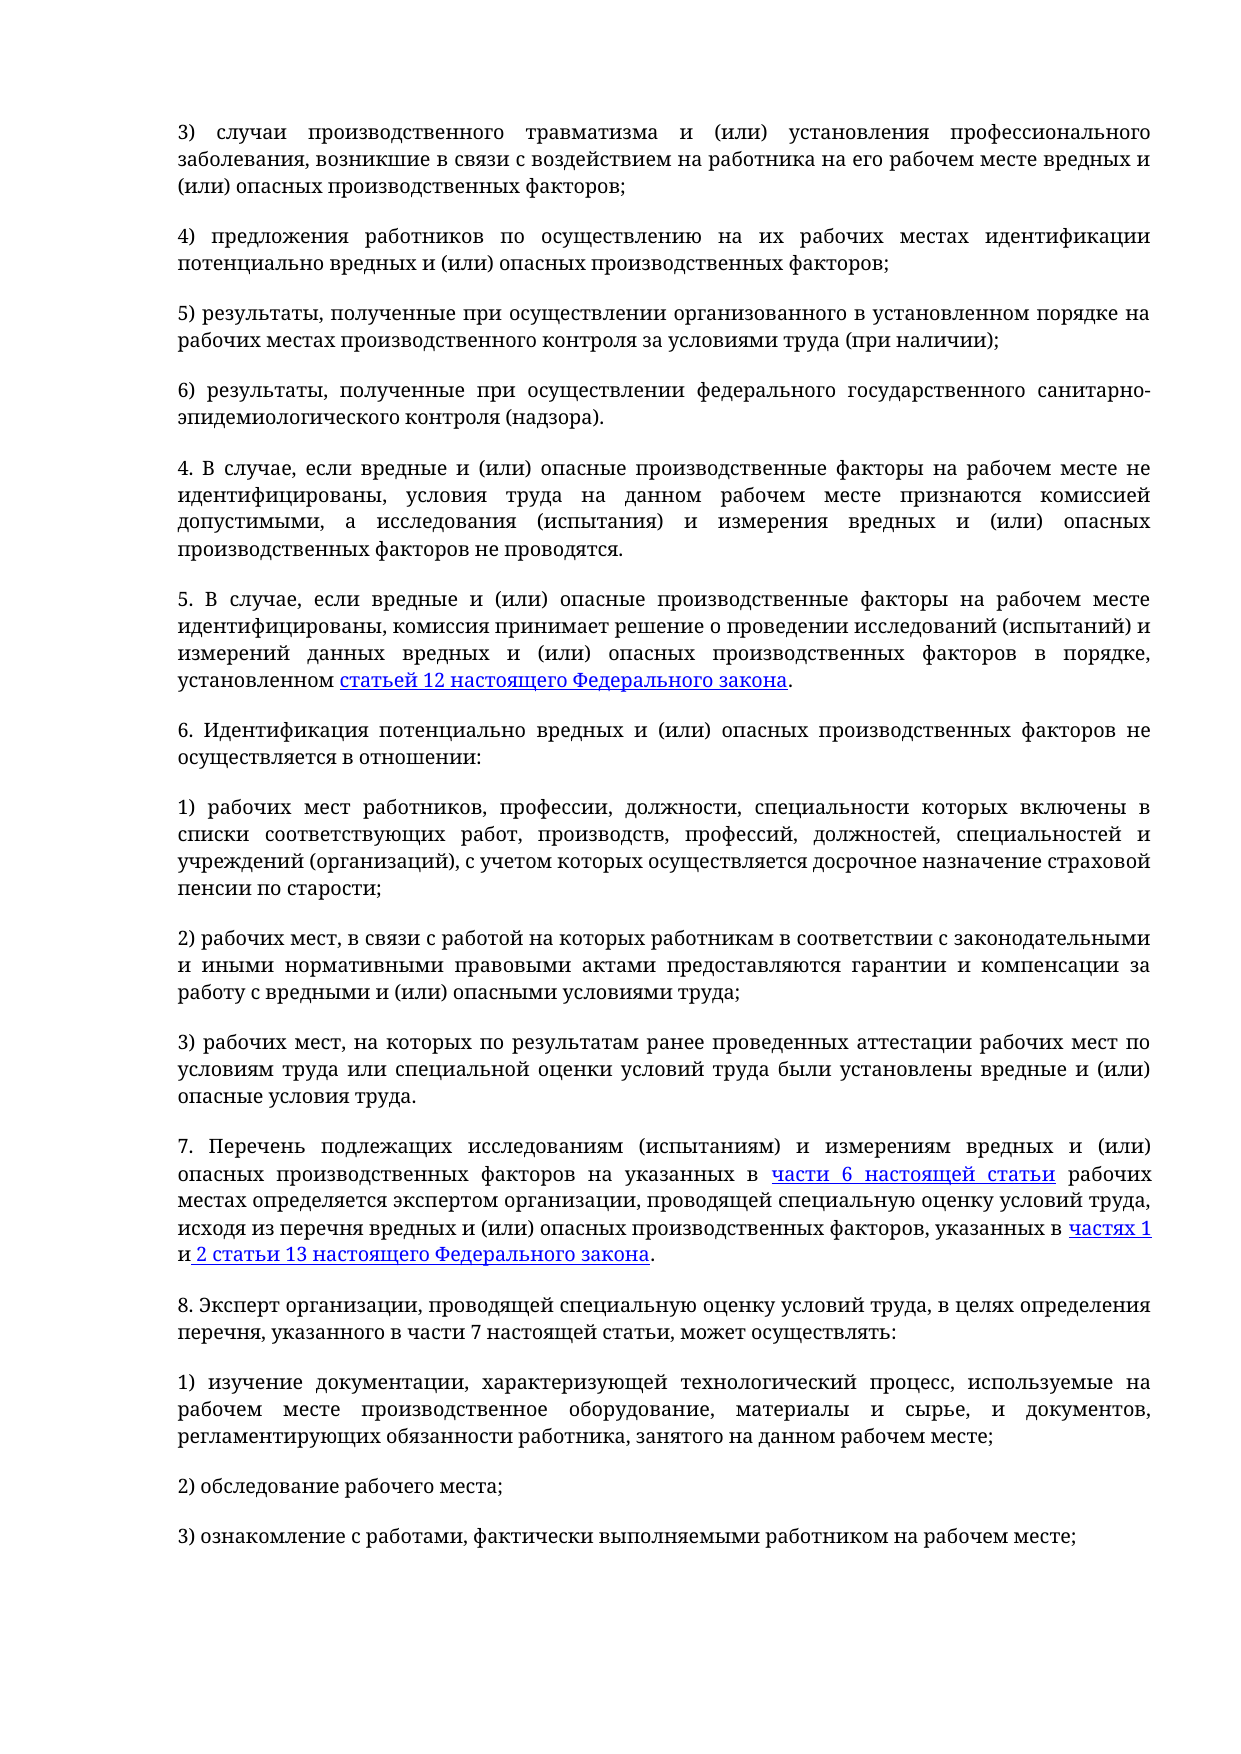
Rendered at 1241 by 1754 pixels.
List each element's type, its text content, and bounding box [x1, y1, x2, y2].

text 3) случаи производственного травматизма и (или) установления профессионального заболевания, возникшие в связи с воздействием на работника на его рабочем месте вредных и (или) опасных производственных факторов; [177, 118, 1152, 199]
text 5) результаты, полученные при осуществлении организованного в установленном порядке на рабочих местах производственного контроля за условиями труда (при наличии); [177, 299, 1152, 353]
text 2) обследование рабочего места; [177, 1472, 1152, 1499]
text 7. Перечень подлежащих исследованиям (испытаниям) и измерениям вредных и (или) опасных производственных факторов на указанных в части 6 настоящей статьи рабочих местах определяется экспертом организации, проводящей специальную оценку условий труда, исходя из перечня вредных и (или) опасных производственных факторов, указанных в частях 1 и 2 статьи 13 настоящего Федерального закона. [177, 1133, 1152, 1268]
text 4. В случае, если вредные и (или) опасные производственные факторы на рабочем месте не идентифицированы, условия труда на данном рабочем месте признаются комиссией допустимыми, а исследования (испытания) и измерения вредных и (или) опасных производственных факторов не проводятся. [177, 454, 1152, 562]
text 6) результаты, полученные при осуществлении федерального государственного санитарно-эпидемиологического контроля (надзора). [177, 377, 1152, 431]
text 6. Идентификация потенциально вредных и (или) опасных производственных факторов не осуществляется в отношении: [177, 716, 1152, 770]
text 3) ознакомление с работами, фактически выполняемыми работником на рабочем месте; [177, 1522, 1152, 1549]
text 4) предложения работников по осуществлению на их рабочих местах идентификации потенциально вредных и (или) опасных производственных факторов; [177, 222, 1152, 276]
text 5. В случае, если вредные и (или) опасные производственные факторы на рабочем месте идентифицированы, комиссия принимает решение о проведении исследований (испытаний) и измерений данных вредных и (или) опасных производственных факторов в порядке, установленном статьей 12 настоящего Федерального закона. [177, 585, 1152, 693]
text 1) изучение документации, характеризующей технологический процесс, используемые на рабочем месте производственное оборудование, материалы и сырье, и документов, регламентирующих обязанности работника, занятого на данном рабочем месте; [177, 1368, 1152, 1449]
text 3) рабочих мест, на которых по результатам ранее проведенных аттестации рабочих мест по условиям труда или специальной оценки условий труда были установлены вредные и (или) опасные условия труда. [177, 1029, 1152, 1109]
text 2) рабочих мест, в связи с работой на которых работникам в соответствии с законодательными и иными нормативными правовыми актами предоставляются гарантии и компенсации за работу с вредными и (или) опасными условиями труда; [177, 924, 1152, 1005]
text 8. Эксперт организации, проводящей специальную оценку условий труда, в целях определения перечня, указанного в части 7 настоящей статьи, может осуществлять: [177, 1291, 1152, 1345]
text 1) рабочих мест работников, профессии, должности, специальности которых включены в списки соответствующих работ, производств, профессий, должностей, специальностей и учреждений (организаций), с учетом которых осуществляется досрочное назначение страховой пенсии по старости; [177, 793, 1152, 901]
